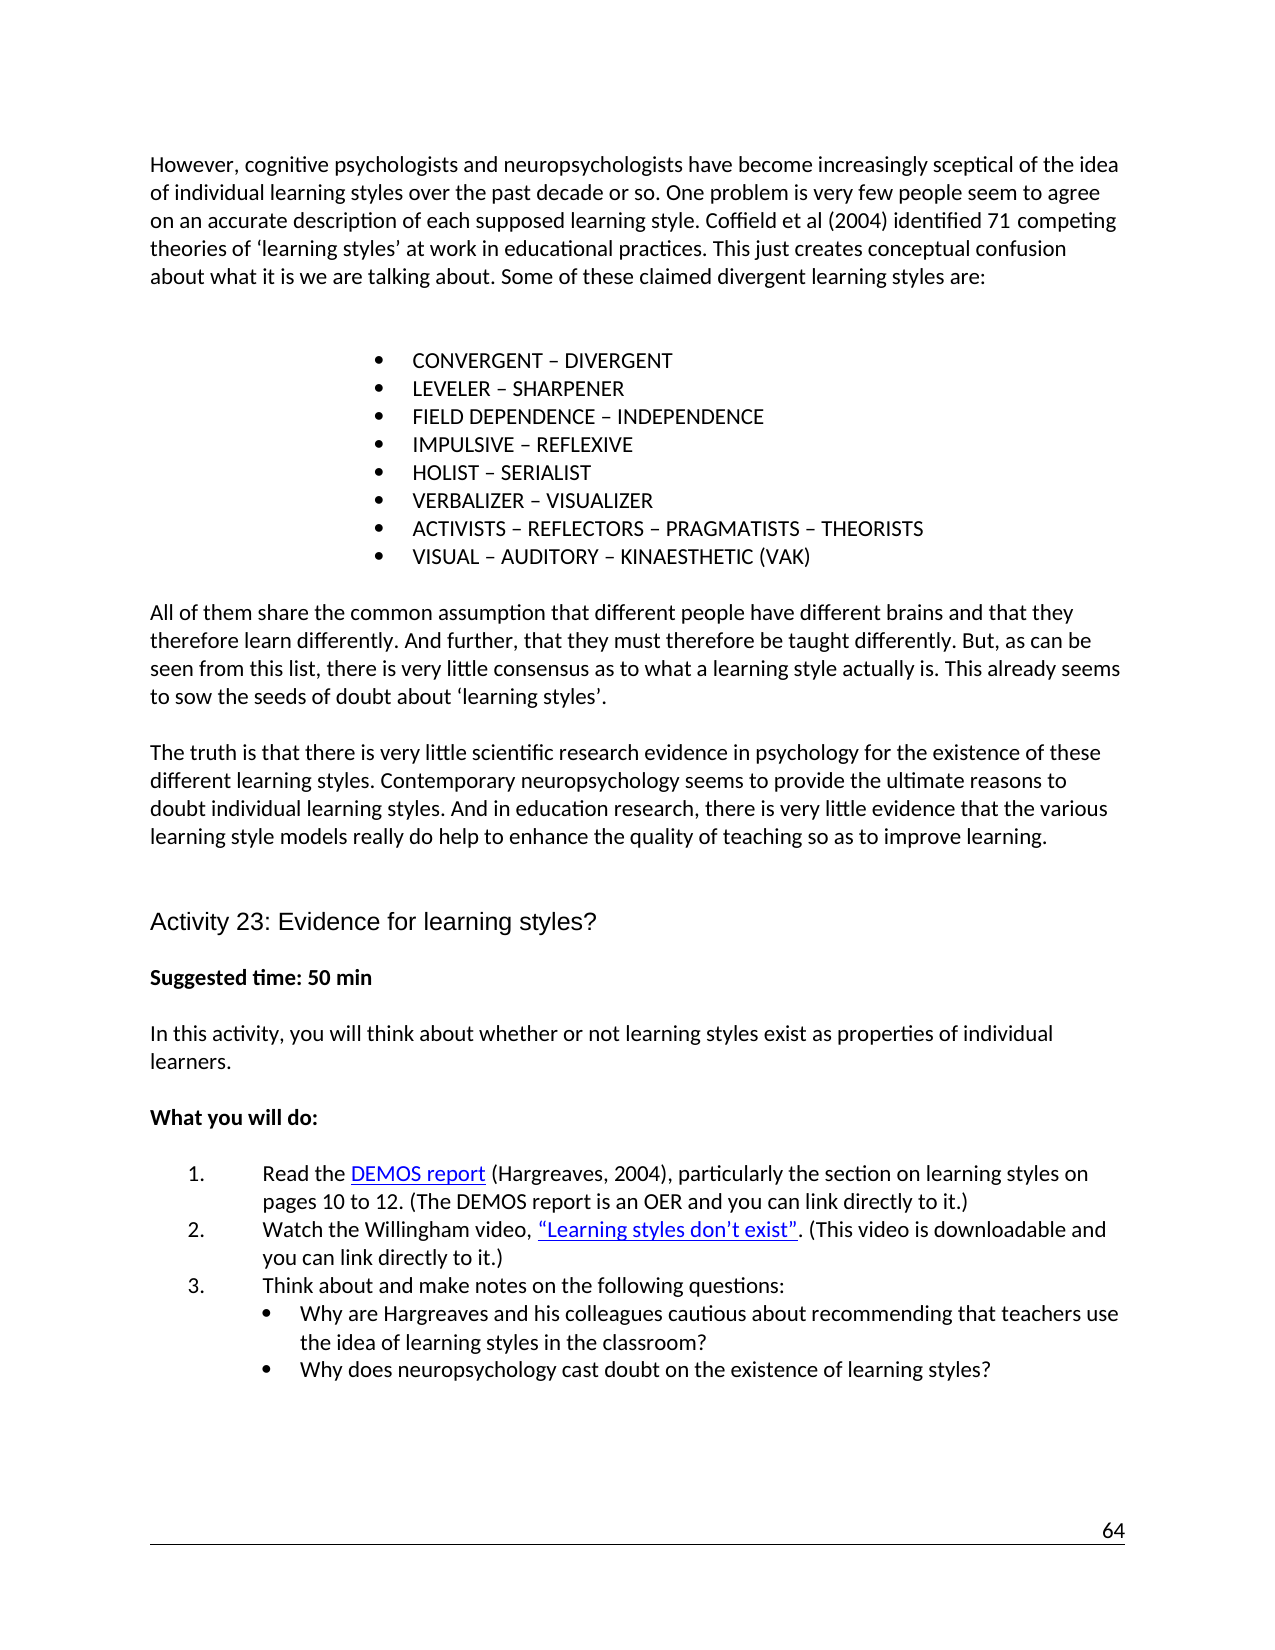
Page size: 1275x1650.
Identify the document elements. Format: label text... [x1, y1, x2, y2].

list ACTIVISTS – REFLECTORS – PRAGMATISTS – THEORISTS [375, 514, 1125, 542]
text Activity 23: Evidence for learning styles? [150, 907, 1125, 935]
list Why are Hargreaves and his colleagues cautious about recommending that teachers use the idea of learning styles in the classroom? [262, 1299, 1125, 1356]
list VERBALIZER – VISUALIZER [375, 486, 1125, 514]
text What you will do: [150, 1103, 1125, 1131]
text Suggested time: 50 min [150, 963, 1125, 991]
list Why does neuropsychology cast doubt on the existence of learning styles? [262, 1356, 1125, 1384]
list HOLIST – SERIALIST [375, 458, 1125, 486]
list LEVELER – SHARPENER [375, 374, 1125, 402]
text All of them share the common assumption that different people have different brains and that they therefore learn differently. And further, that they must therefore be taught differently. But, as can be seen from this list, there is very little consensus as to what a learning style actually is. This already seems to sow the seeds of doubt about ‘learning styles’. [150, 598, 1125, 710]
list FIELD DEPENDENCE – INDEPENDENCE [375, 402, 1125, 430]
list Think about and make notes on the following questions: [187, 1272, 1125, 1299]
text In this activity, you will think about whether or not learning styles exist as properties of individual learners. [150, 1019, 1125, 1075]
text The truth is that there is very little scientific research evidence in psychology for the existence of these different learning styles. Contemporary neuropsychology seems to provide the ultimate reasons to doubt individual learning styles. And in education research, there is very little evidence that the various learning style models really do help to enhance the quality of teaching so as to improve learning. [150, 738, 1125, 851]
list Watch the Willingham video, “Learning styles don’t exist”. (This video is downloadable and you can link directly to it.) [187, 1216, 1125, 1272]
list Read the DEMOS report (Hargreaves, 2004), particularly the section on learning styles on pages 10 to 12. (The DEMOS report is an OER and you can link directly to it.) [187, 1159, 1125, 1216]
list IMPULSIVE – REFLEXIVE [375, 430, 1125, 458]
list CONVERGENT – DIVERGENT [375, 346, 1125, 374]
list VISUAL – AUDITORY – KINAESTHETIC (VAK) [375, 542, 1125, 570]
text However, cognitive psychologists and neuropsychologists have become increasingly sceptical of the idea of individual learning styles over the past decade or so. One problem is very few people seem to agree on an accurate description of each supposed learning style. Coffield et al (2004) identified 71 competing theories of ‘learning styles’ at work in educational practices. This just creates conceptual confusion about what it is we are talking about. Some of these claimed divergent learning styles are: [150, 150, 1125, 290]
